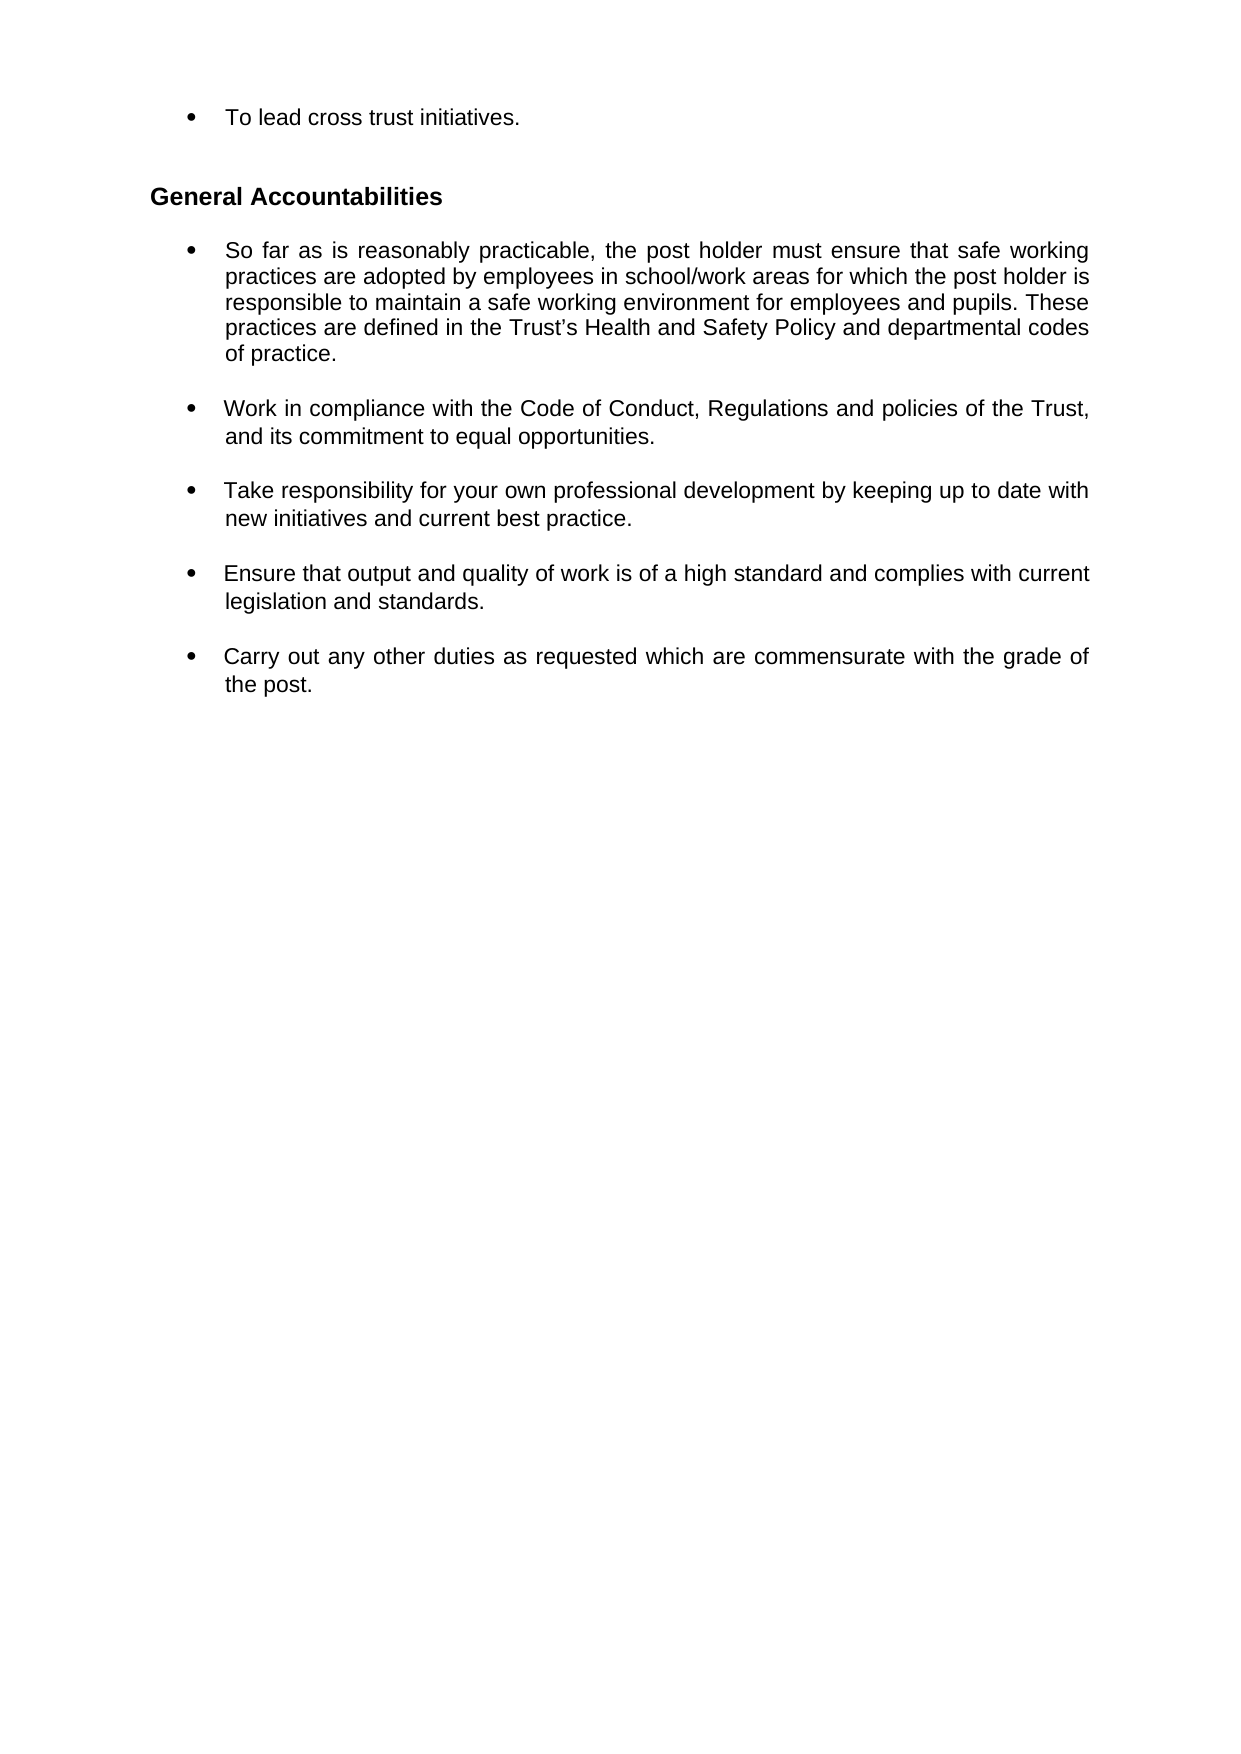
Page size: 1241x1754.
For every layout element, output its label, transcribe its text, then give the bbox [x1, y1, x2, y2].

subtitle So far as is reasonably practicable, the post holder must ensure that safe working practices are adopted by employees in school/work areas for which the post holder is responsible to maintain a safe working environment for employees and pupils. These practices are defined in the Trust’s Health and Safety Policy and departmental codes of practice. [187, 238, 1090, 366]
list Take responsibility for your own professional development by keeping up to date with new initiatives and current best practice. [187, 477, 1090, 532]
list Work in compliance with the Code of Conduct, Regulations and policies of the Trust, and its commitment to equal opportunities. [187, 394, 1090, 450]
list To lead cross trust initiatives. [187, 103, 1090, 130]
subtitle General Accountabilities [150, 185, 1090, 211]
list Ensure that output and quality of work is of a high standard and complies with current legislation and standards. [187, 559, 1090, 615]
list Carry out any other duties as requested which are commensurate with the grade of the post. [187, 642, 1090, 698]
